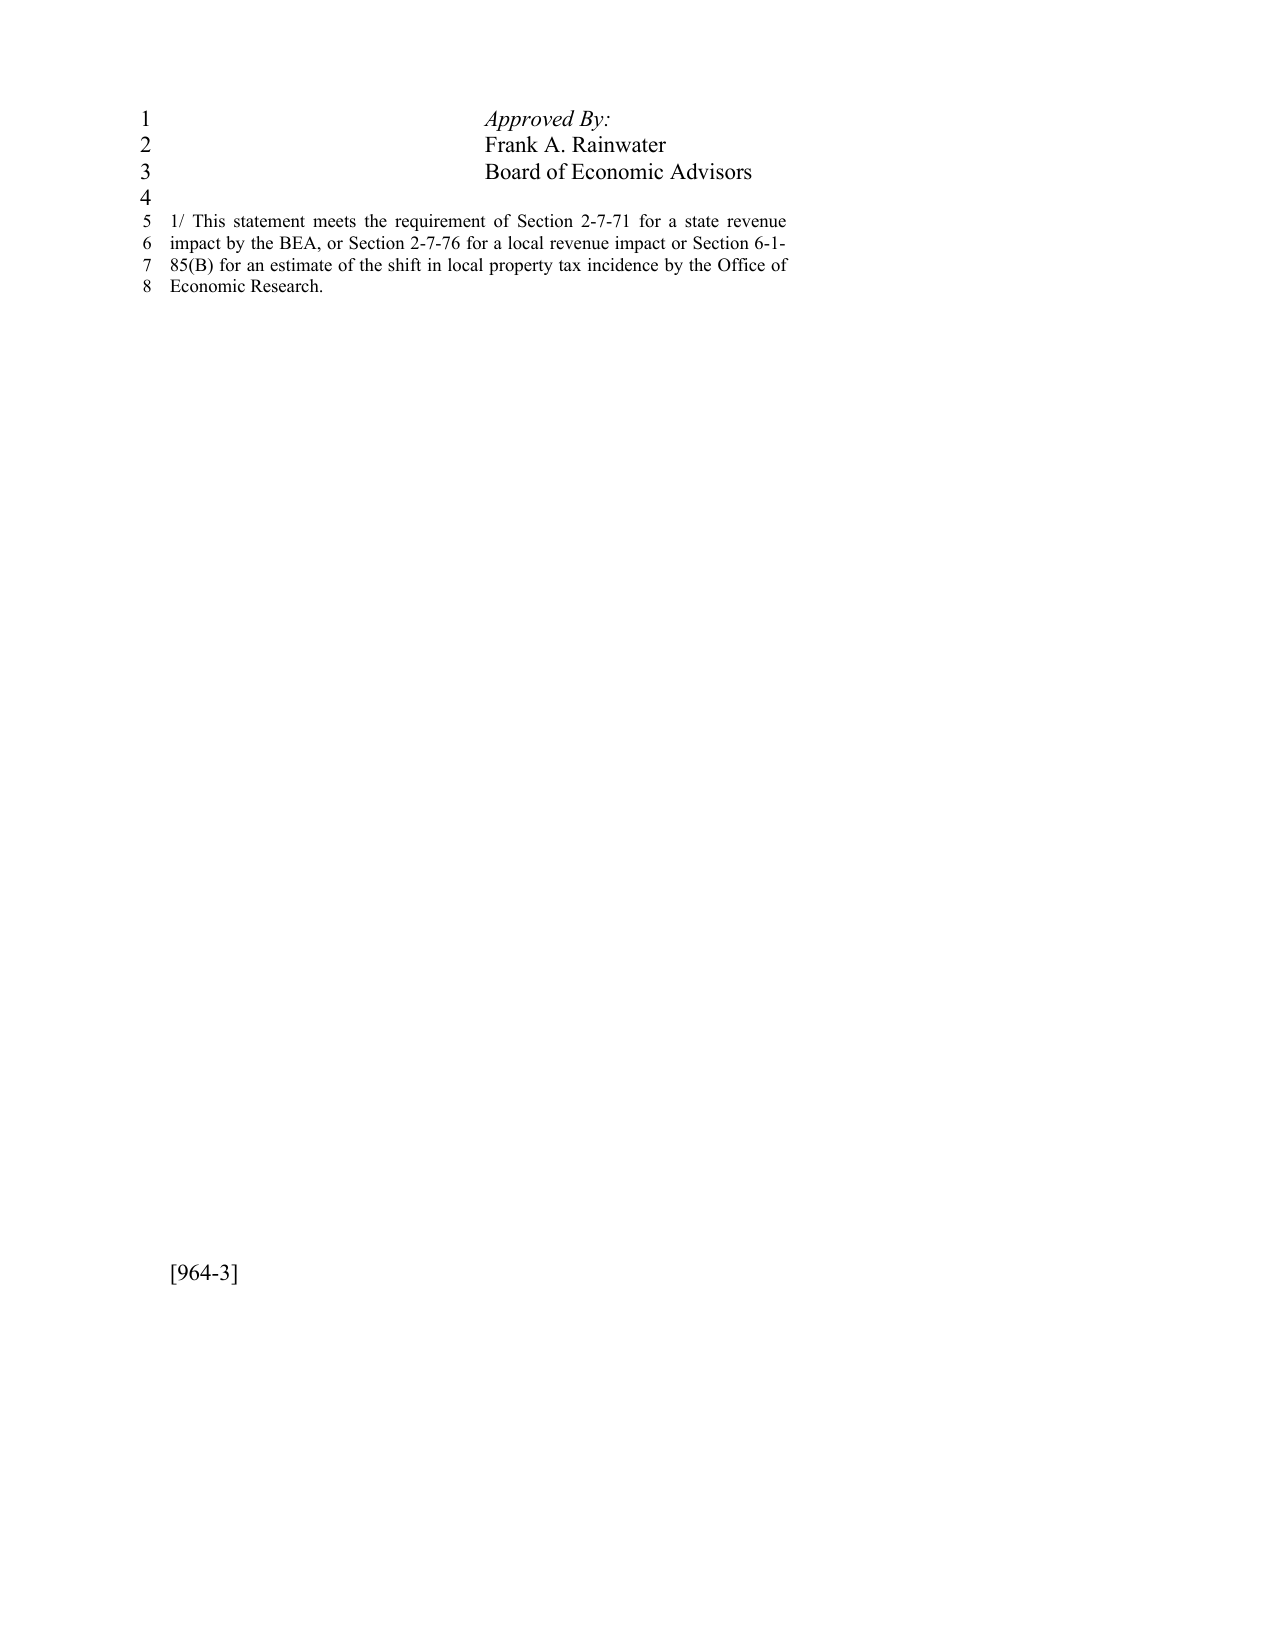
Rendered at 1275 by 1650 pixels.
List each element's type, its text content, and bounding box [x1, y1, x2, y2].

text Approved By: [169, 105, 787, 131]
text Frank A. Rainwater [169, 131, 787, 158]
text Board of Economic Advisors [169, 158, 787, 184]
text 1/ This statement meets the requirement of Section 2-7-71 for a state revenue impact by the BEA, or Section 2-7-76 for a local revenue impact or Section 6-1-85(B) for an estimate of the shift in local property tax incidence by the Office of Economic Research. [169, 210, 787, 297]
